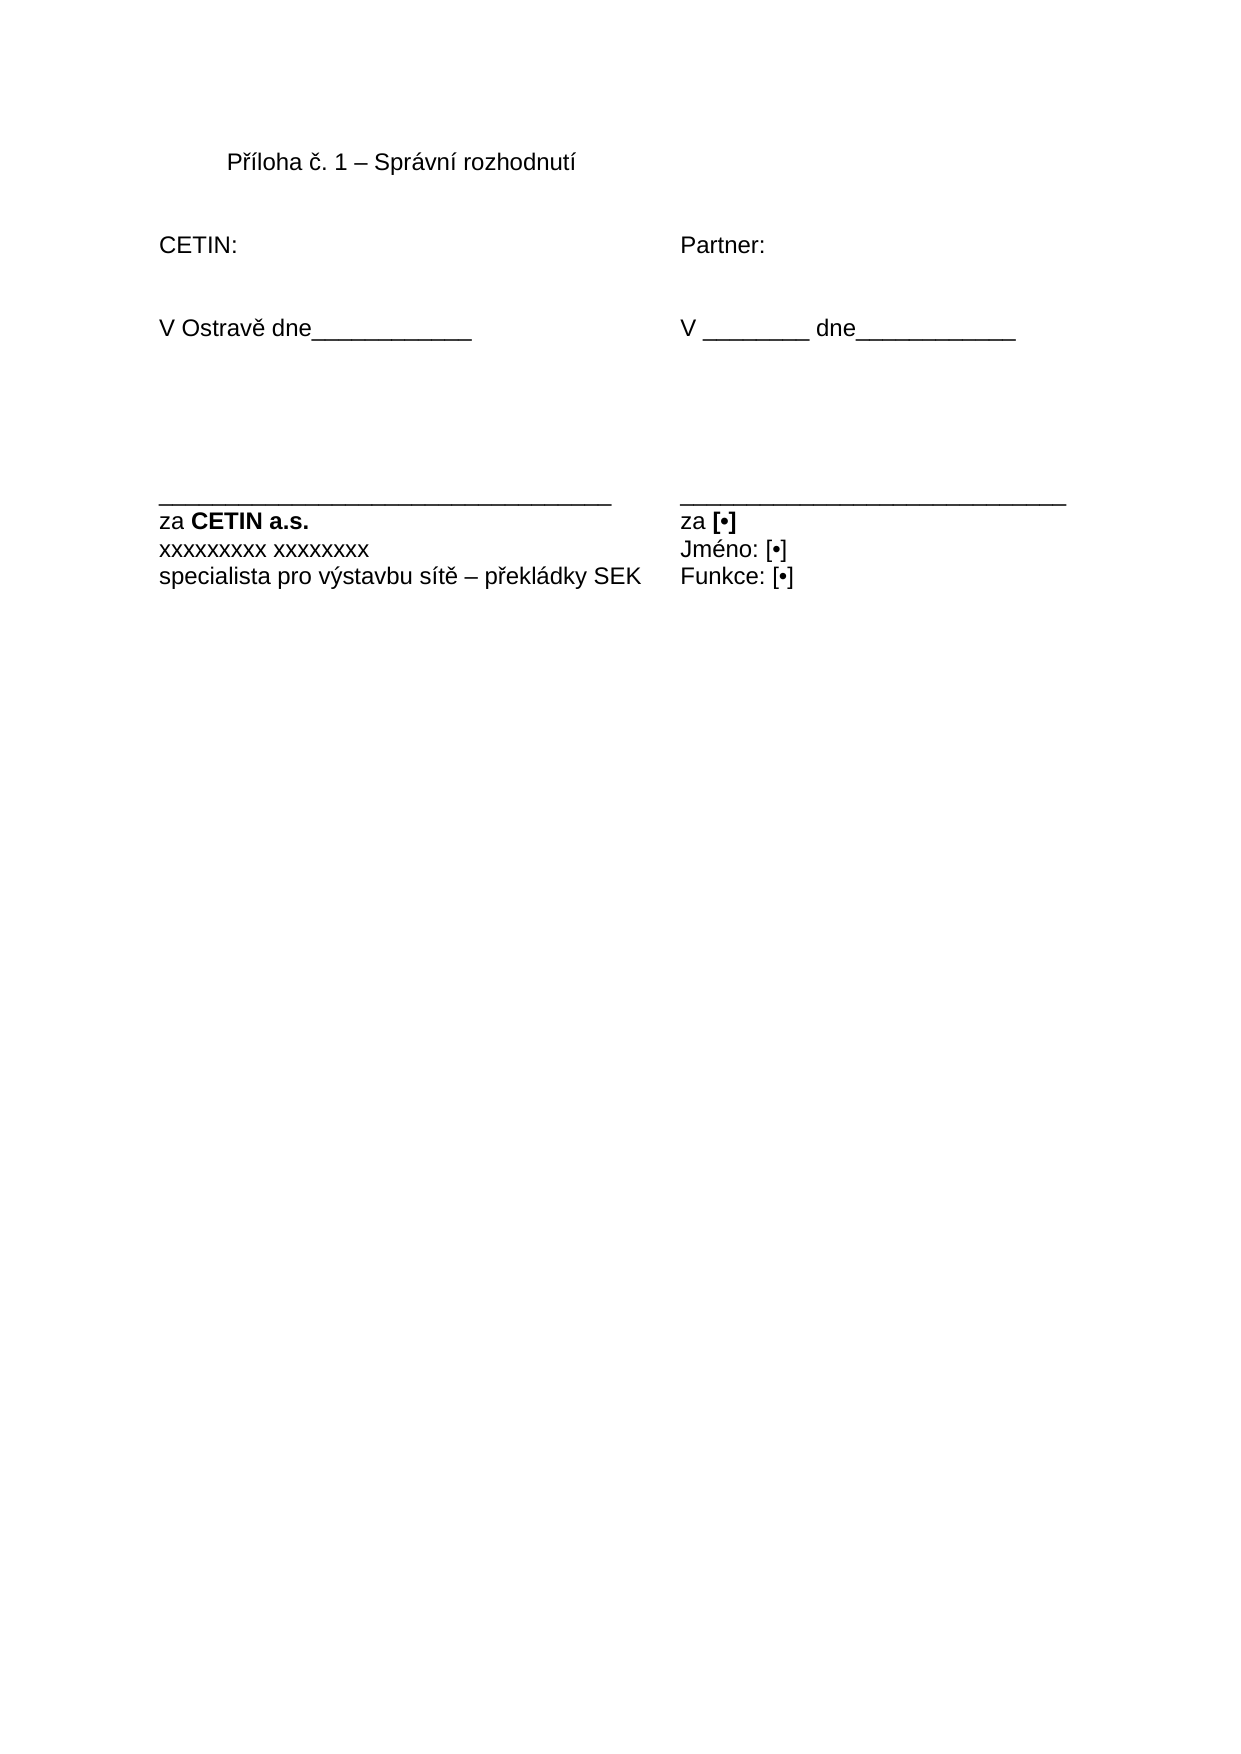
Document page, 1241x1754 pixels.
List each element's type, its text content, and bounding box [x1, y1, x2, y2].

table_header CETIN: V Ostravě dne____________ __________________________________ za CETIN a.s. xxxxxxxxx xxxxxxxx specialista pro výstavbu sítě – překládky SEK [148, 231, 669, 617]
table_header Partner: V ________ dne____________ _____________________________ za [•] Jméno: [•] Funkce: [•] [669, 231, 1089, 617]
text Příloha č. 1 – Správní rozhodnutí [148, 148, 1093, 175]
